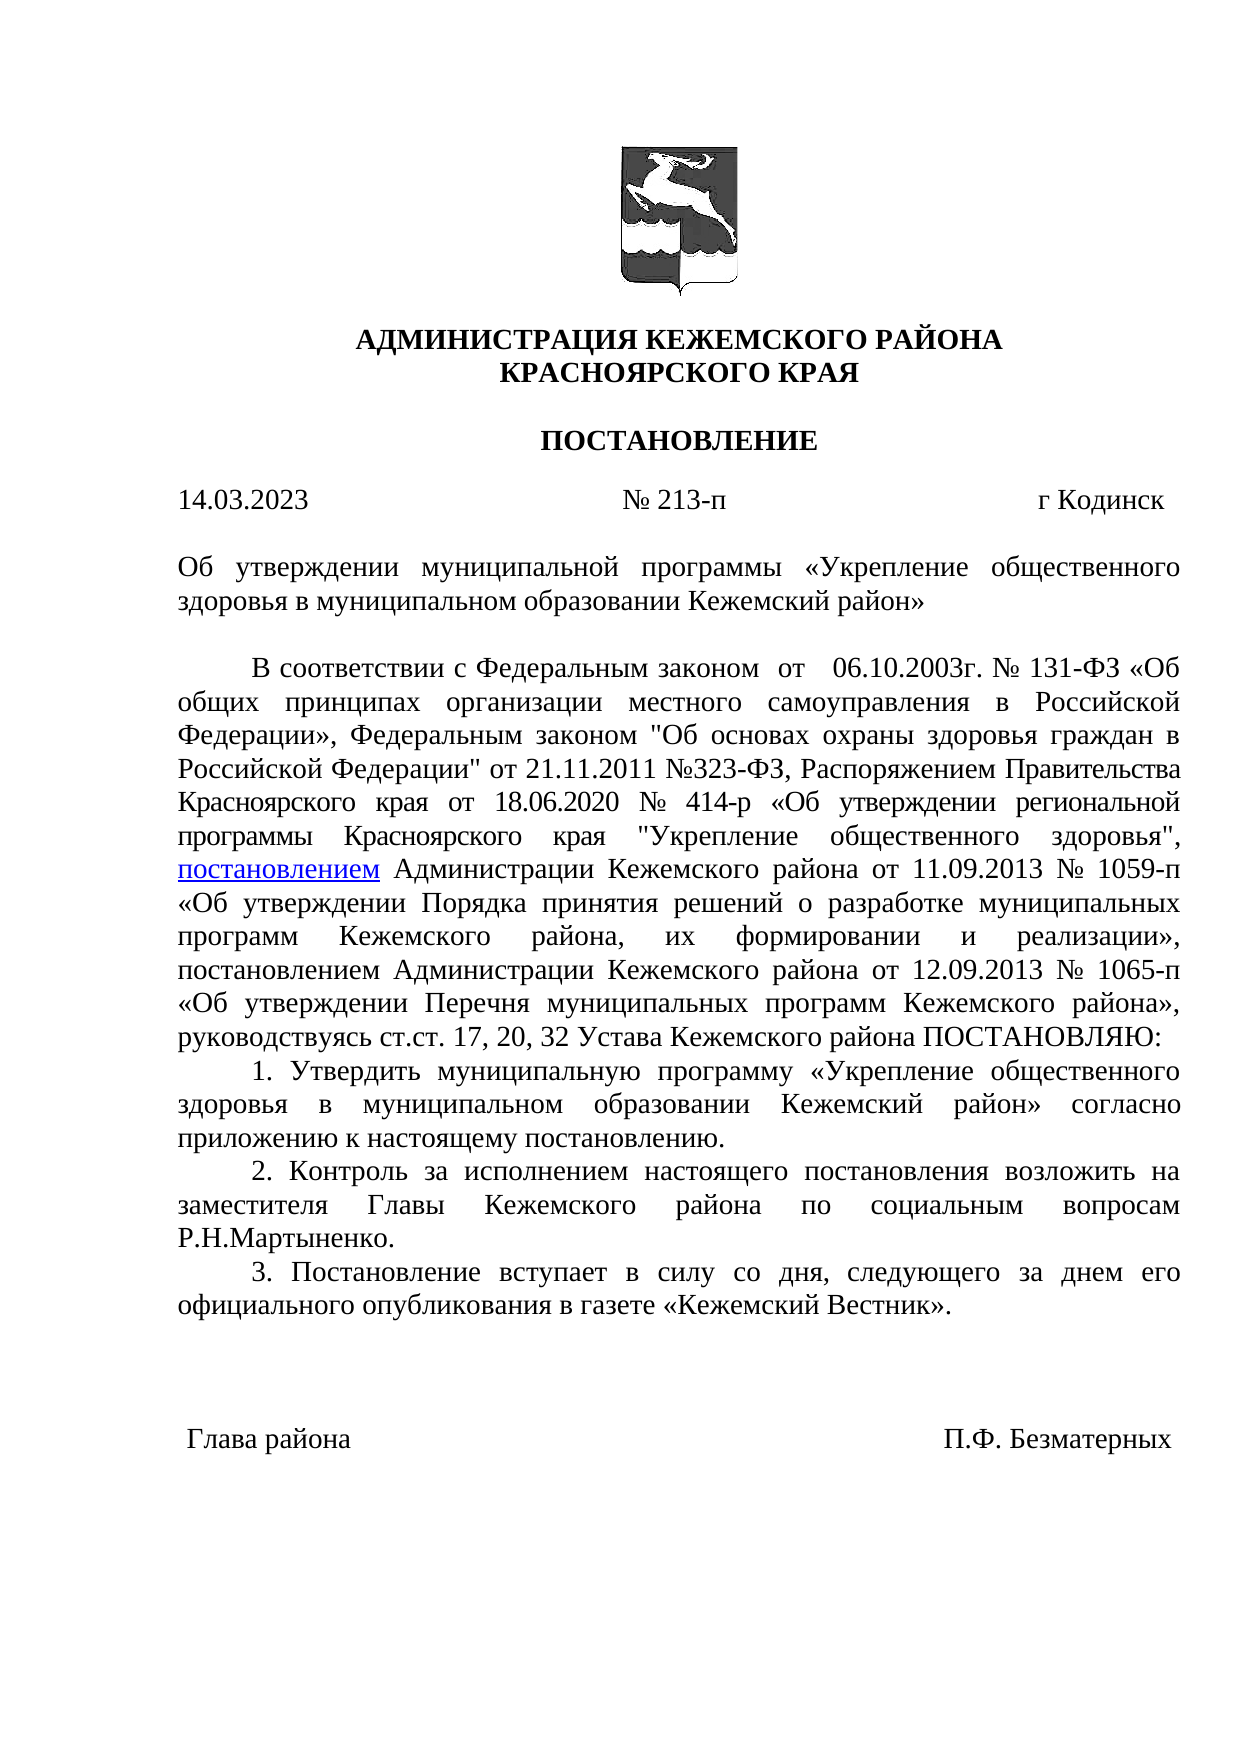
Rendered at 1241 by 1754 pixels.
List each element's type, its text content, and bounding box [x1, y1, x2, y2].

text Глава района П.Ф. Безматерных [177, 1422, 1181, 1455]
text 2. Контроль за исполнением настоящего постановления возложить на заместителя Главы Кежемского района по социальным вопросам Р.Н.Мартыненко. [177, 1153, 1181, 1254]
text 3. Постановление вступает в силу со дня, следующего за днем его официального опубликования в газете «Кежемский Вестник». [177, 1254, 1181, 1321]
text ПОСТАНОВЛЕНИЕ [177, 423, 1181, 456]
text КРАСНОЯРСКОГО КРАЯ [177, 356, 1181, 389]
text В соответствии с Федеральным законом от 06.10.2003г. № 131-ФЗ «Об общих принципах организации местного самоуправления в Российской Федерации», Федеральным законом "Об основах охраны здоровья граждан в Российской Федерации" от 21.11.2011 №323-ФЗ, Распоряжением Правительства Красноярского края от 18.06.2020 № 414-р «Об утверждении региональной программы Красноярского края "Укрепление общественного здоровья", постановлением Администрации Кежемского района от 11.09.2013 № 1059-п «Об утверждении Порядка принятия решений о разработке муниципальных программ Кежемского района, их формировании и реализации», постановлением Администрации Кежемского района от 12.09.2013 № 1065-п «Об утверждении Перечня муниципальных программ Кежемского района», руководствуясь ст.ст. 17, 20, 32 Устава Кежемского района ПОСТАНОВЛЯЮ: [177, 650, 1181, 1053]
picture [621, 146, 738, 296]
text АДМИНИСТРАЦИЯ КЕЖЕМСКОГО РАЙОНА [177, 322, 1181, 356]
text Об утверждении муниципальной программы «Укрепление общественного здоровья в муниципальном образовании Кежемский район» [177, 549, 1181, 617]
text 14.03.2023 № 213-п г Кодинск [177, 482, 1181, 516]
text 1. Утвердить муниципальную программу «Укрепление общественного здоровья в муниципальном образовании Кежемский район» согласно приложению к настоящему постановлению. [177, 1053, 1181, 1153]
